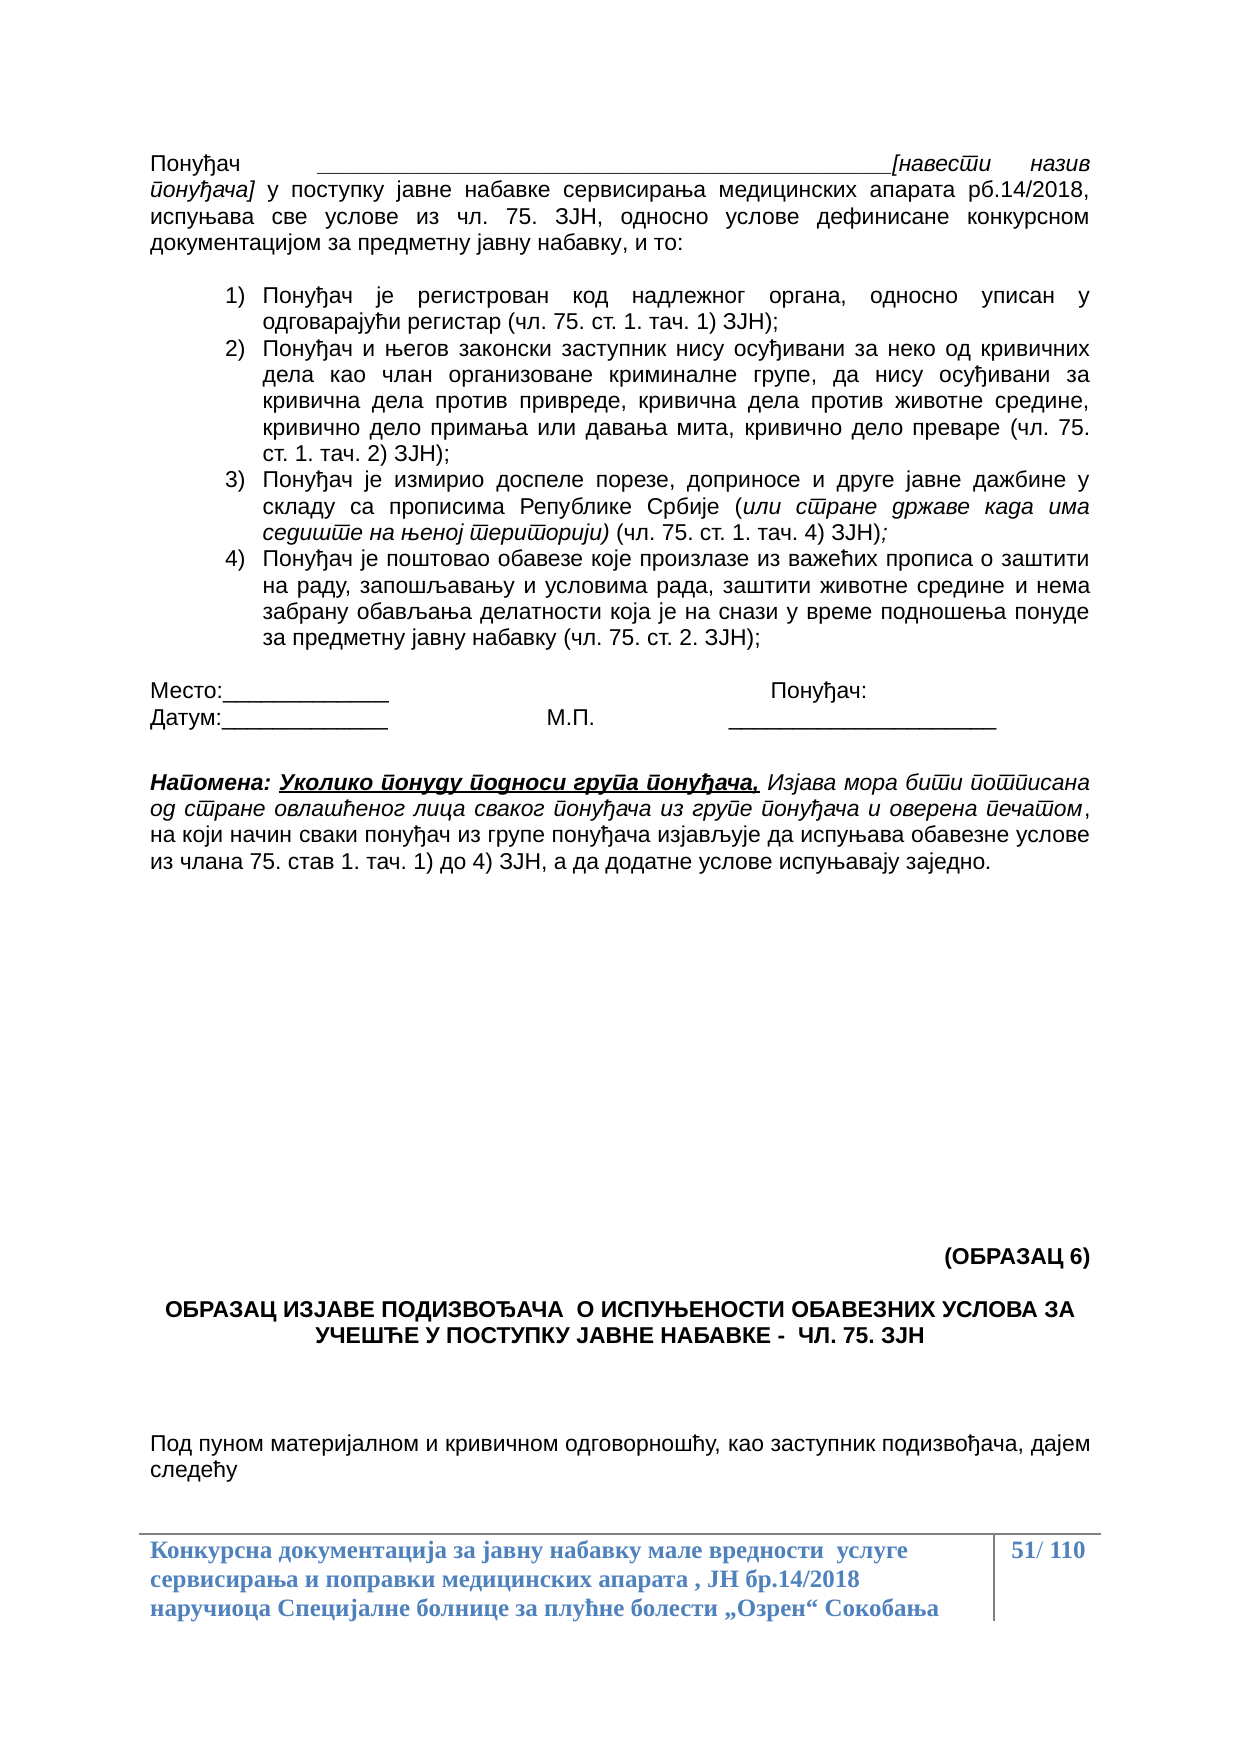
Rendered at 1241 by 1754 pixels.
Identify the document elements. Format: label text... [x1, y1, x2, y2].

list Понуђач је измирио доспеле порезе, доприносе и друге јавне дажбине у складу са прописима Републике Србије (или стране државе када има седиште на њеној територији) (чл. 75. ст. 1. тач. 4) ЗЈН); [225, 466, 1090, 545]
text Датум:_____________ М.П. _____________________ [150, 703, 1090, 730]
list Понуђач је регистрован код надлежног органа, односно уписан у одговарајући регистар (чл. 75. ст. 1. тач. 1) ЗЈН); [225, 282, 1090, 334]
text ОБРАЗАЦ ИЗЈАВЕ ПОДИЗВОЂАЧА О ИСПУЊЕНОСТИ ОБАВЕЗНИХ УСЛОВА ЗА УЧЕШЋЕ У ПОСТУПКУ ЈАВНЕ НАБАВКЕ - ЧЛ. 75. ЗЈН [150, 1296, 1090, 1348]
list Понуђач и његов законски заступник нису осуђивани за неко од кривичних дела као члан организоване криминалне групе, да нису осуђивани за кривична дела против привреде, кривична дела против животне средине, кривично дело примања или давања мита, кривично дело преваре (чл. 75. ст. 1. тач. 2) ЗЈН); [225, 334, 1090, 466]
list Напомена: Уколико понуду подноси група понуђача, Изјава мора бити потписана од стране овлашћеног лица сваког понуђача из групе понуђача и оверена печатом, на који начин сваки понуђач из групе понуђача изјављује да испуњава обавезне услове из члана 75. став 1. тач. 1) до 4) ЗЈН, а да додатне услове испуњавају заједно. [150, 769, 1090, 874]
list Понуђач је поштовао обавезе које произлазе из важећих прописа о заштити на раду, запошљавању и условима рада, заштити животне средине и нема забрану обављања делатности која је на снази у време подношења понуде за предметну јавну набавку (чл. 75. ст. 2. ЗЈН); [225, 545, 1090, 651]
text (ОБРАЗАЦ 6) [150, 1243, 1090, 1269]
text Место:_____________ Понуђач: [150, 677, 1090, 703]
text Под пуном материјалном и кривичном одговорношћу, као заступник подизвођача, дајем следећу [150, 1430, 1090, 1483]
text Понуђач _____________________________________________[навести назив понуђача] у поступку јавне набавке сервисирања медицинских апарата рб.14/2018, испуњава све услове из чл. 75. ЗЈН, односно услове дефинисане конкурсном документацијом за предметну јавну набавку, и то: [150, 150, 1090, 255]
